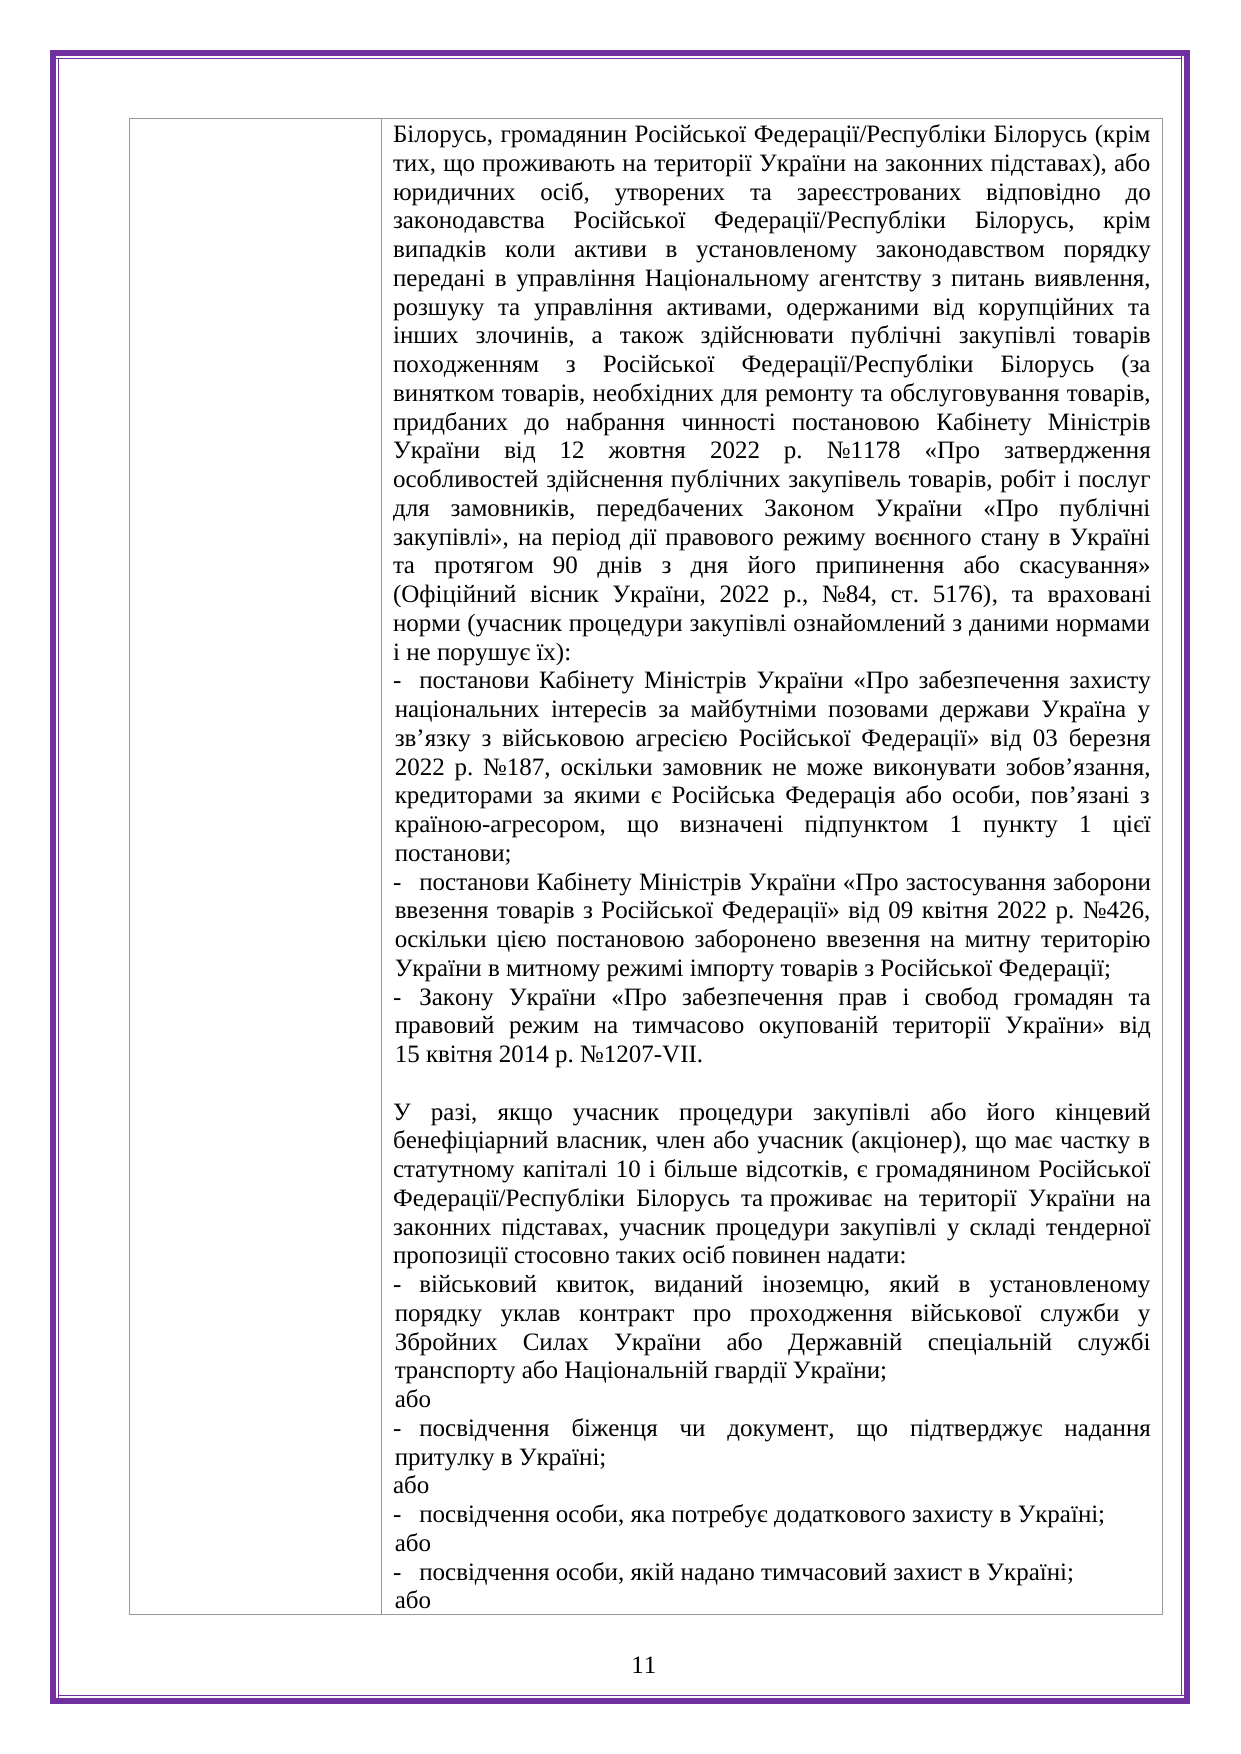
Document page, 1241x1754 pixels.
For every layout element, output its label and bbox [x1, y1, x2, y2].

table_cell [382, 119, 1162, 1614]
table_cell [130, 119, 381, 1614]
